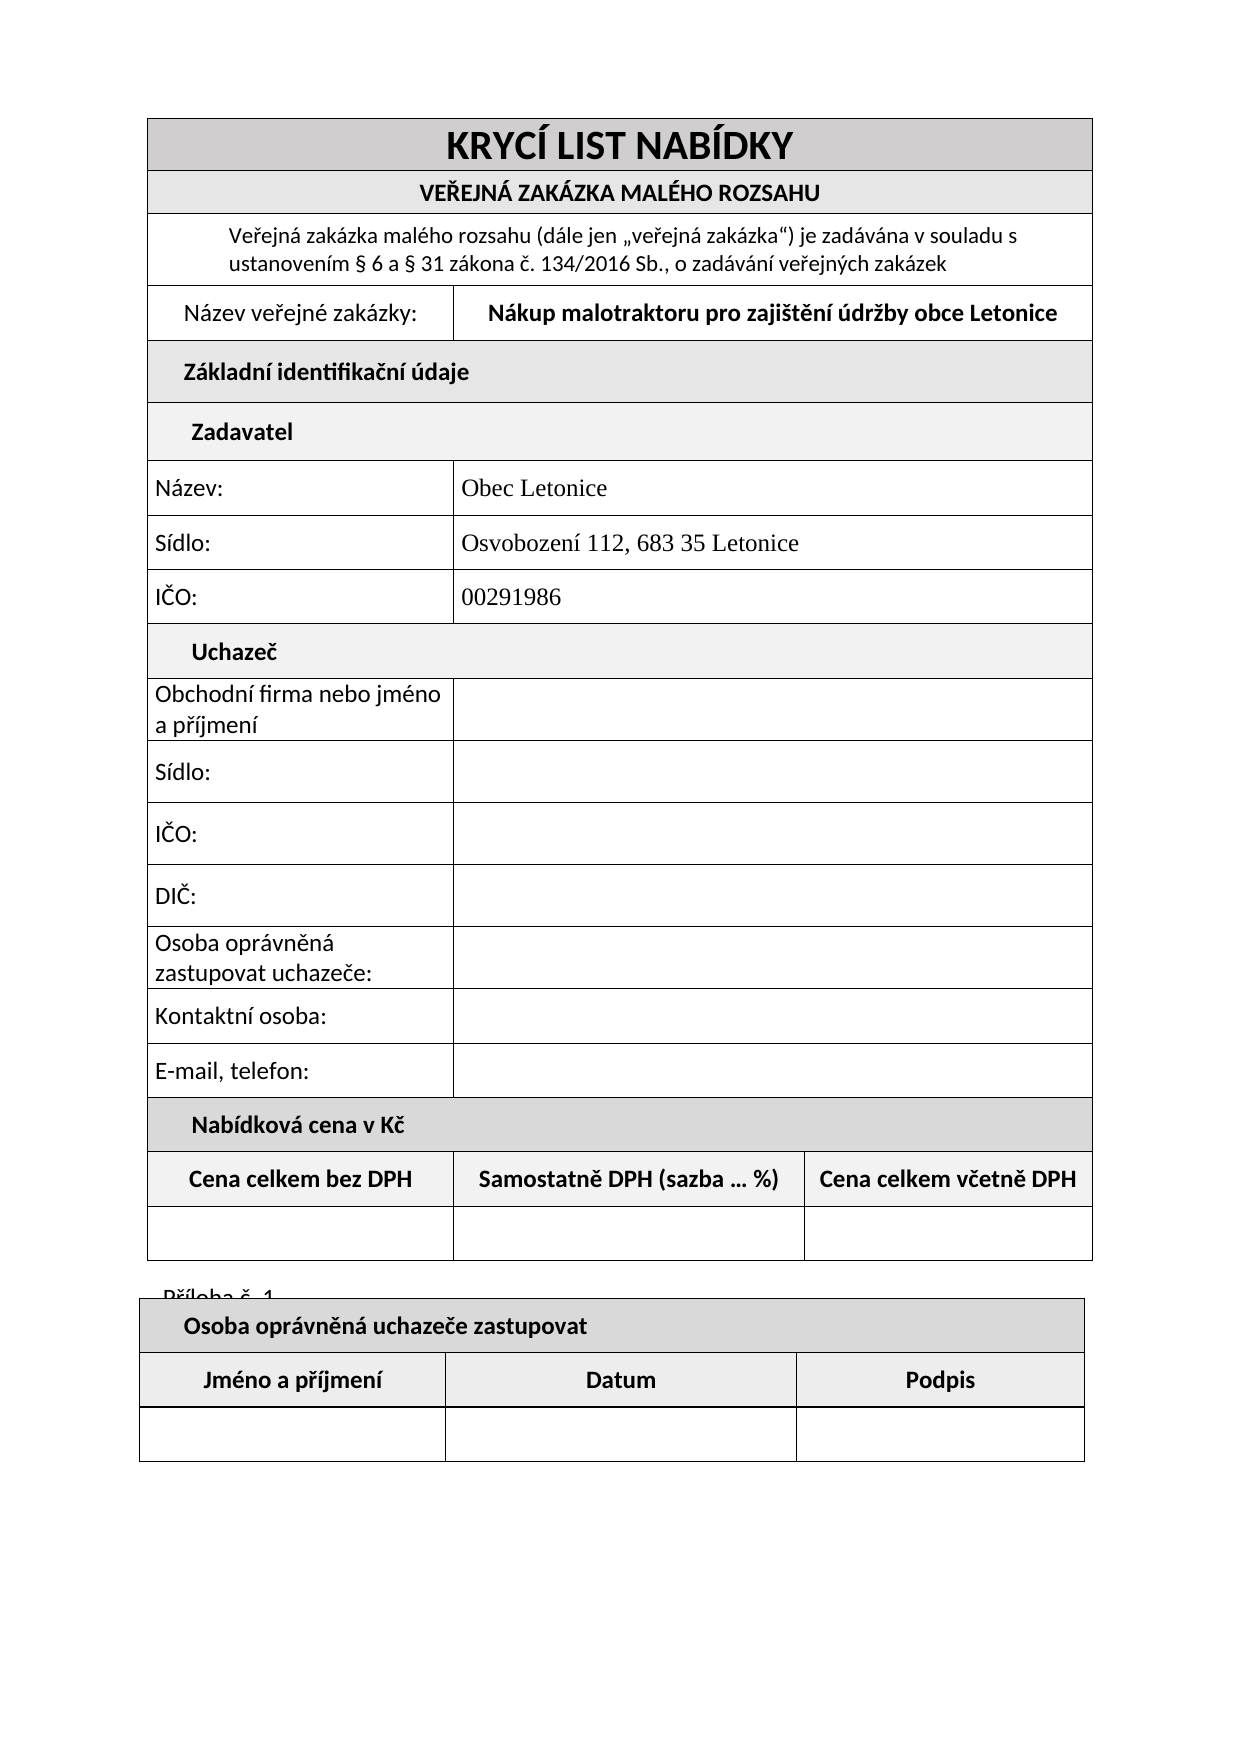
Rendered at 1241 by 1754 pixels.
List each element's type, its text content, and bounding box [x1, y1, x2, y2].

table_header KRYCÍ LIST NABÍDKY [148, 119, 1092, 170]
table_cell Jméno a příjmení [140, 1353, 445, 1406]
table_cell [148, 1207, 453, 1260]
table_cell Podpis [797, 1353, 1084, 1406]
table_cell [454, 989, 1092, 1042]
table_cell [454, 1207, 804, 1260]
table_cell Základní identifikační údaje [148, 341, 1092, 402]
table_cell Nákup malotraktoru pro zajištění údržby obce Letonice [454, 286, 1092, 339]
table_header Osoba oprávněná uchazeče zastupovat [140, 1299, 1084, 1352]
table_cell Veřejná zakázka malého rozsahu (dále jen „veřejná zakázka“) je zadávána v souladu s ustanovením § 6 a § 31 zákona č. 134/2016 Sb., o zadávání veřejných zakázek [148, 214, 1092, 285]
table_cell Samostatně DPH (sazba … %) [454, 1152, 804, 1206]
table_cell Kontaktní osoba: [148, 989, 453, 1042]
table_cell Sídlo: [148, 741, 453, 802]
table_cell DIČ: [148, 865, 453, 926]
table_cell Nabídková cena v Kč [148, 1098, 1092, 1151]
table_cell [446, 1408, 796, 1461]
table_cell IČO: [148, 570, 453, 623]
table_cell Obchodní firma nebo jméno a příjmení [148, 679, 453, 740]
table_cell 00291986 [454, 570, 1092, 623]
table_cell [797, 1408, 1084, 1461]
table_cell Cena celkem včetně DPH [805, 1152, 1092, 1206]
table_cell Datum [446, 1353, 796, 1406]
table_cell Sídlo: [148, 516, 453, 569]
table_cell Uchazeč [148, 624, 1092, 678]
table_cell Zadavatel [148, 403, 1092, 460]
table_cell [454, 741, 1092, 802]
table_cell VEŘEJNÁ ZAKÁZKA MALÉHO ROZSAHU [148, 171, 1092, 213]
table_cell Osvobození 112, 683 35 Letonice [454, 516, 1092, 569]
table_cell Obec Letonice [454, 461, 1092, 514]
table_cell [454, 679, 1092, 740]
table_cell Osoba oprávněná zastupovat uchazeče: [148, 927, 453, 988]
table_cell IČO: [148, 803, 453, 864]
table_cell [454, 1044, 1092, 1097]
table_cell [805, 1207, 1092, 1260]
table_cell Cena celkem bez DPH [148, 1152, 453, 1206]
table_cell [454, 865, 1092, 926]
table_cell Název: [148, 461, 453, 514]
table_cell [140, 1408, 445, 1461]
table_cell E-mail, telefon: [148, 1044, 453, 1097]
table_cell Název veřejné zakázky: [148, 286, 453, 339]
table_cell [454, 803, 1092, 864]
table_cell [454, 927, 1092, 988]
